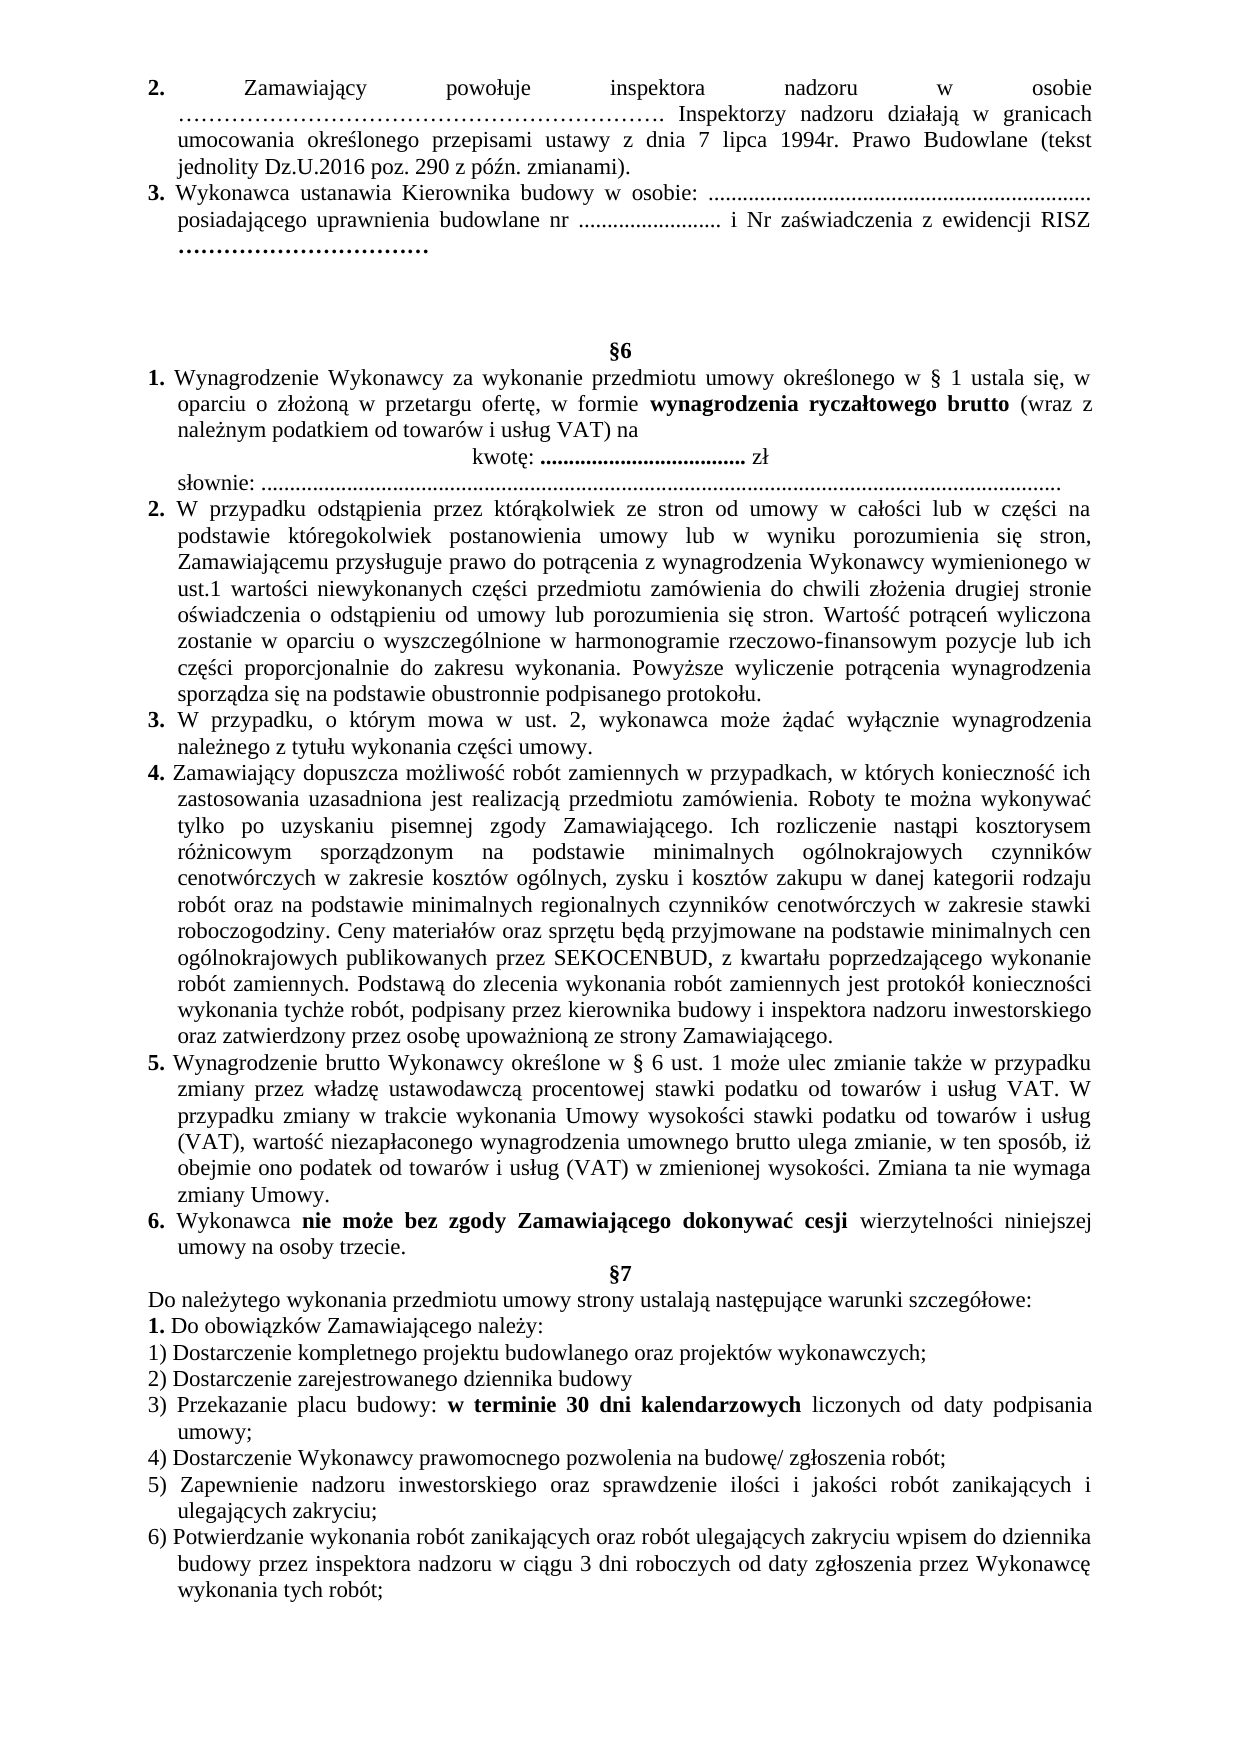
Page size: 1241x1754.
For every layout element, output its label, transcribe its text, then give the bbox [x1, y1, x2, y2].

text kwotę: .................................... zł [148, 443, 1093, 469]
text 3) Przekazanie placu budowy: w terminie 30 dni kalendarzowych liczonych od daty podpisania umowy; [148, 1392, 1093, 1444]
text 1. Wynagrodzenie Wykonawcy za wykonanie przedmiotu umowy określonego w § 1 ustala się, w oparciu o złożoną w przetargu ofertę, w formie wynagrodzenia ryczałtowego brutto (wraz z należnym podatkiem od towarów i usług VAT) na [148, 364, 1093, 443]
text słownie: ............................................................................................................................................ [148, 469, 1093, 496]
text 1. Do obowiązków Zamawiającego należy: [148, 1312, 1093, 1339]
text 5. Wynagrodzenie brutto Wykonawcy określone w § 6 ust. 1 może ulec zmianie także w przypadku zmiany przez władzę ustawodawczą procentowej stawki podatku od towarów i usług VAT. W przypadku zmiany w trakcie wykonania Umowy wysokości stawki podatku od towarów i usług (VAT), wartość niezapłaconego wynagrodzenia umownego brutto ulega zmianie, w ten sposób, iż obejmie ono podatek od towarów i usług (VAT) w zmienionej wysokości. Zmiana ta nie wymaga zmiany Umowy. [148, 1049, 1093, 1207]
text 2. W przypadku odstąpienia przez którąkolwiek ze stron od umowy w całości lub w części na podstawie któregokolwiek postanowienia umowy lub w wyniku porozumienia się stron, Zamawiającemu przysługuje prawo do potrącenia z wynagrodzenia Wykonawcy wymienionego w ust.1 wartości niewykonanych części przedmiotu zamówienia do chwili złożenia drugiej stronie oświadczenia o odstąpieniu od umowy lub porozumienia się stron. Wartość potrąceń wyliczona zostanie w oparciu o wyszczególnione w harmonogramie rzeczowo-finansowym pozycje lub ich części proporcjonalnie do zakresu wykonania. Powyższe wyliczenie potrącenia wynagrodzenia sporządza się na podstawie obustronnie podpisanego protokołu. [148, 496, 1093, 706]
text 2) Dostarczenie zarejestrowanego dziennika budowy [148, 1365, 1093, 1392]
text 3. W przypadku, o którym mowa w ust. 2, wykonawca może żądać wyłącznie wynagrodzenia należnego z tytułu wykonania części umowy. [148, 706, 1093, 759]
text §7 [148, 1260, 1093, 1286]
text 5) Zapewnienie nadzoru inwestorskiego oraz sprawdzenie ilości i jakości robót zanikających i ulegających zakryciu; [148, 1471, 1093, 1523]
text 6. Wykonawca nie może bez zgody Zamawiającego dokonywać cesji wierzytelności niniejszej umowy na osoby trzecie. [148, 1207, 1093, 1260]
text §6 [148, 337, 1093, 364]
text 2. Zamawiający powołuje inspektora nadzoru w osobie ………………………………………………………. Inspektorzy nadzoru działają w granicach umocowania określonego przepisami ustawy z dnia 7 lipca 1994r. Prawo Budowlane (tekst jednolity Dz.U.2016 poz. 290 z późn. zmianami). [148, 74, 1093, 179]
text 3. Wykonawca ustanawia Kierownika budowy w osobie: ................................................................... posiadającego uprawnienia budowlane nr ......................... i Nr zaświadczenia z ewidencji RISZ …………………………… [148, 179, 1093, 258]
text 4) Dostarczenie Wykonawcy prawomocnego pozwolenia na budowę/ zgłoszenia robót; [148, 1444, 1093, 1471]
text 6) Potwierdzanie wykonania robót zanikających oraz robót ulegających zakryciu wpisem do dziennika budowy przez inspektora nadzoru w ciągu 3 dni roboczych od daty zgłoszenia przez Wykonawcę wykonania tych robót; [148, 1523, 1093, 1602]
text Do należytego wykonania przedmiotu umowy strony ustalają następujące warunki szczegółowe: [148, 1286, 1093, 1312]
text 1) Dostarczenie kompletnego projektu budowlanego oraz projektów wykonawczych; [148, 1339, 1093, 1365]
text 4. Zamawiający dopuszcza możliwość robót zamiennych w przypadkach, w których konieczność ich zastosowania uzasadniona jest realizacją przedmiotu zamówienia. Roboty te można wykonywać tylko po uzyskaniu pisemnej zgody Zamawiającego. Ich rozliczenie nastąpi kosztorysem różnicowym sporządzonym na podstawie minimalnych ogólnokrajowych czynników cenotwórczych w zakresie kosztów ogólnych, zysku i kosztów zakupu w danej kategorii rodzaju robót oraz na podstawie minimalnych regionalnych czynników cenotwórczych w zakresie stawki roboczogodziny. Ceny materiałów oraz sprzętu będą przyjmowane na podstawie minimalnych cen ogólnokrajowych publikowanych przez SEKOCENBUD, z kwartału poprzedzającego wykonanie robót zamiennych. Podstawą do zlecenia wykonania robót zamiennych jest protokół konieczności wykonania tychże robót, podpisany przez kierownika budowy i inspektora nadzoru inwestorskiego oraz zatwierdzony przez osobę upoważnioną ze strony Zamawiającego. [148, 759, 1093, 1049]
